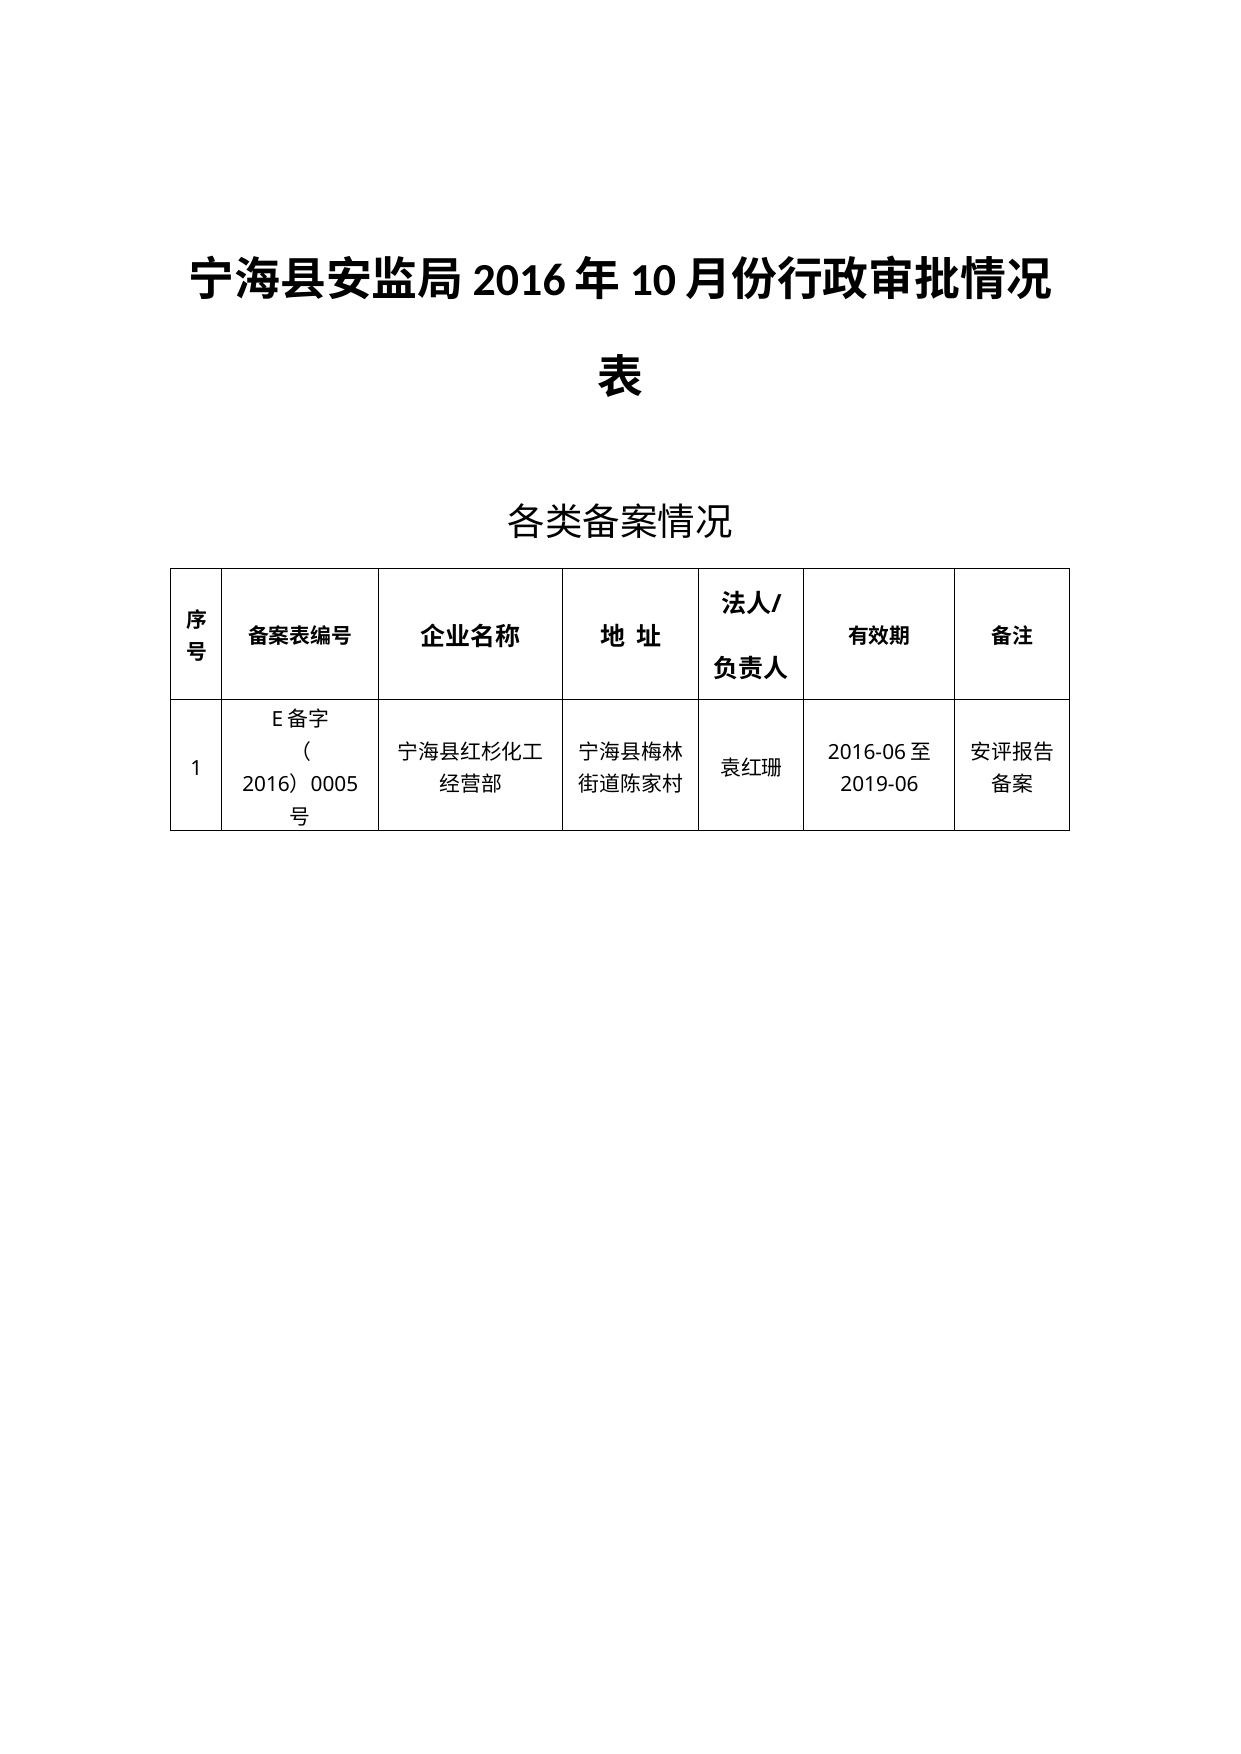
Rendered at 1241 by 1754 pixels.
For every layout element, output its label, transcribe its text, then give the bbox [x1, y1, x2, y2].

text 宁海县安监局2016年10月份行政审批情况表 [187, 227, 1053, 422]
table_header 备注 [955, 569, 1069, 699]
table_header 有效期 [804, 569, 954, 699]
table_cell 1 [171, 700, 221, 830]
table_header 备案表编号 [222, 569, 378, 699]
table_cell 袁红珊 [699, 700, 803, 830]
table_cell 2016-06至 2019-06 [804, 700, 954, 830]
table_header 序号 [171, 569, 221, 699]
table_cell 宁海县梅林街道陈家村 [563, 700, 698, 830]
text 各类备案情况 [187, 487, 1053, 552]
table_header 法人/ 负责人 [699, 569, 803, 699]
table_header 地 址 [563, 569, 698, 699]
table_cell 安评报告备案 [955, 700, 1069, 830]
table_cell E备字（2016）0005号 [222, 700, 378, 830]
table_cell 宁海县红杉化工经营部 [379, 700, 562, 830]
table_header 企业名称 [379, 569, 562, 699]
